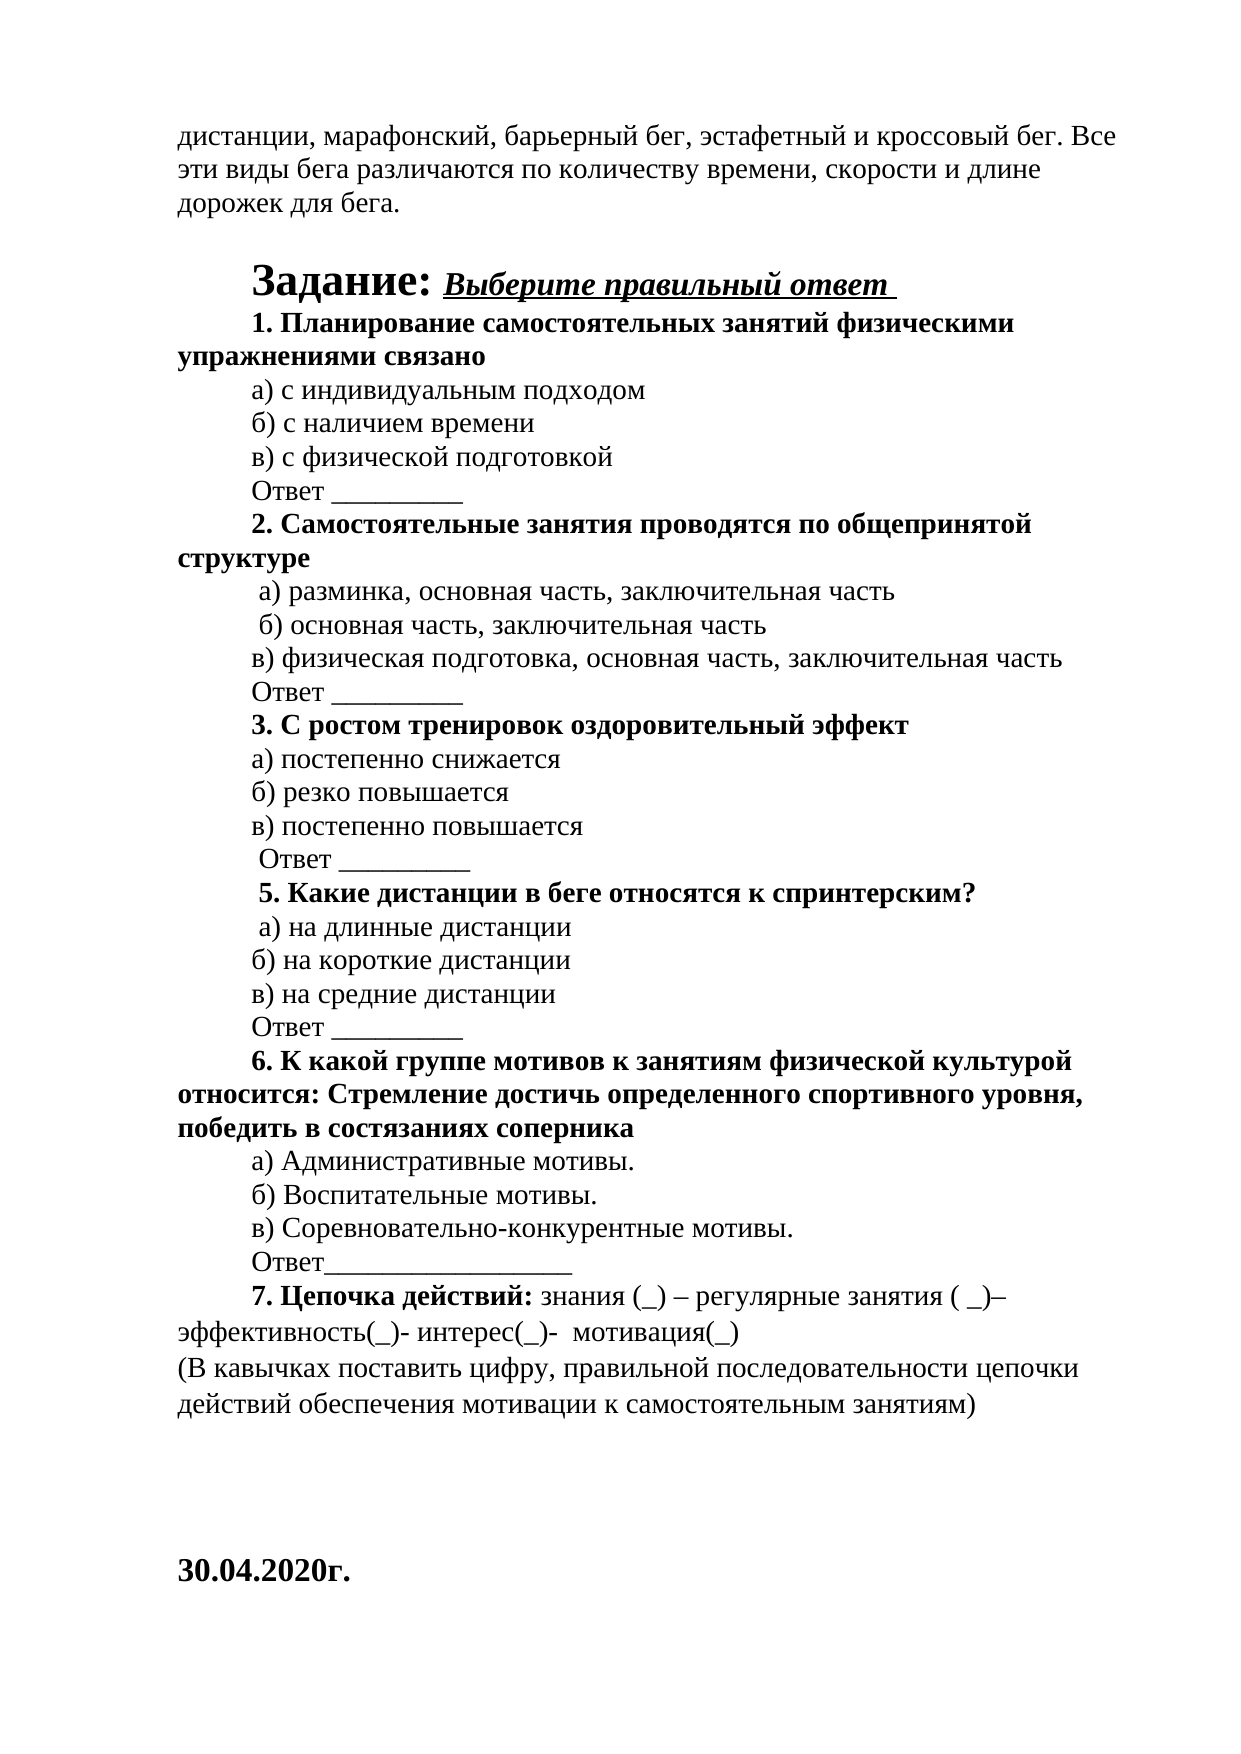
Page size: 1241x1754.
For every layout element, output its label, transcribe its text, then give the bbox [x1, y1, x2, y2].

text 7. Цепочка действий: знания (_) – регулярные занятия ( _)– эффективность(_)- интерес(_)- мотивация(_) [177, 1278, 1152, 1347]
text а) с индивидуальным подходом [177, 372, 1152, 406]
text Задание: Выберите правильный ответ [177, 252, 1152, 305]
text (В кавычках поставить цифру, правильной последовательности цепочки действий обеспечения мотивации к самостоятельным занятиям) [177, 1350, 1152, 1420]
text в) постепенно повышается [177, 808, 1152, 842]
text в) на средние дистанции [177, 976, 1152, 1009]
text а) на длинные дистанции [177, 909, 1152, 942]
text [177, 118, 1152, 219]
text в) физическая подготовка, основная часть, заключительная часть [177, 640, 1152, 674]
text б) основная часть, заключительная часть [177, 607, 1152, 640]
text в) Соревновательно-конкурентные мотивы. [177, 1211, 1152, 1244]
text Ответ _________ [177, 674, 1152, 707]
text Ответ_________________ [177, 1244, 1152, 1278]
text 2. Самостоятельные занятия проводятся по общепринятой структуре [177, 506, 1152, 573]
text 5. Какие дистанции в беге относятся к спринтерским? [177, 875, 1152, 909]
text Ответ _________ [177, 1009, 1152, 1043]
text б) резко повышается [177, 774, 1152, 808]
text а) Административные мотивы. [177, 1143, 1152, 1177]
text в) с физической подготовкой [177, 439, 1152, 473]
text а) разминка, основная часть, заключительная часть [177, 573, 1152, 607]
text б) Воспитательные мотивы. [177, 1177, 1152, 1211]
text Ответ _________ [177, 473, 1152, 506]
text а) постепенно снижается [177, 741, 1152, 774]
text 30.04.2020г. [177, 1550, 1152, 1588]
text 6. К какой группе мотивов к занятиям физической культурой относится: Стремление достичь определенного спортивного уровня, победить в состязаниях соперника [177, 1043, 1152, 1143]
text Ответ _________ [177, 842, 1152, 875]
text б) на короткие дистанции [177, 942, 1152, 976]
text 3. С ростом тренировок оздоровительный эффект [177, 707, 1152, 741]
text 1. Планирование самостоятельных занятий физическими упражнениями связано [177, 305, 1152, 372]
text б) с наличием времени [177, 406, 1152, 439]
